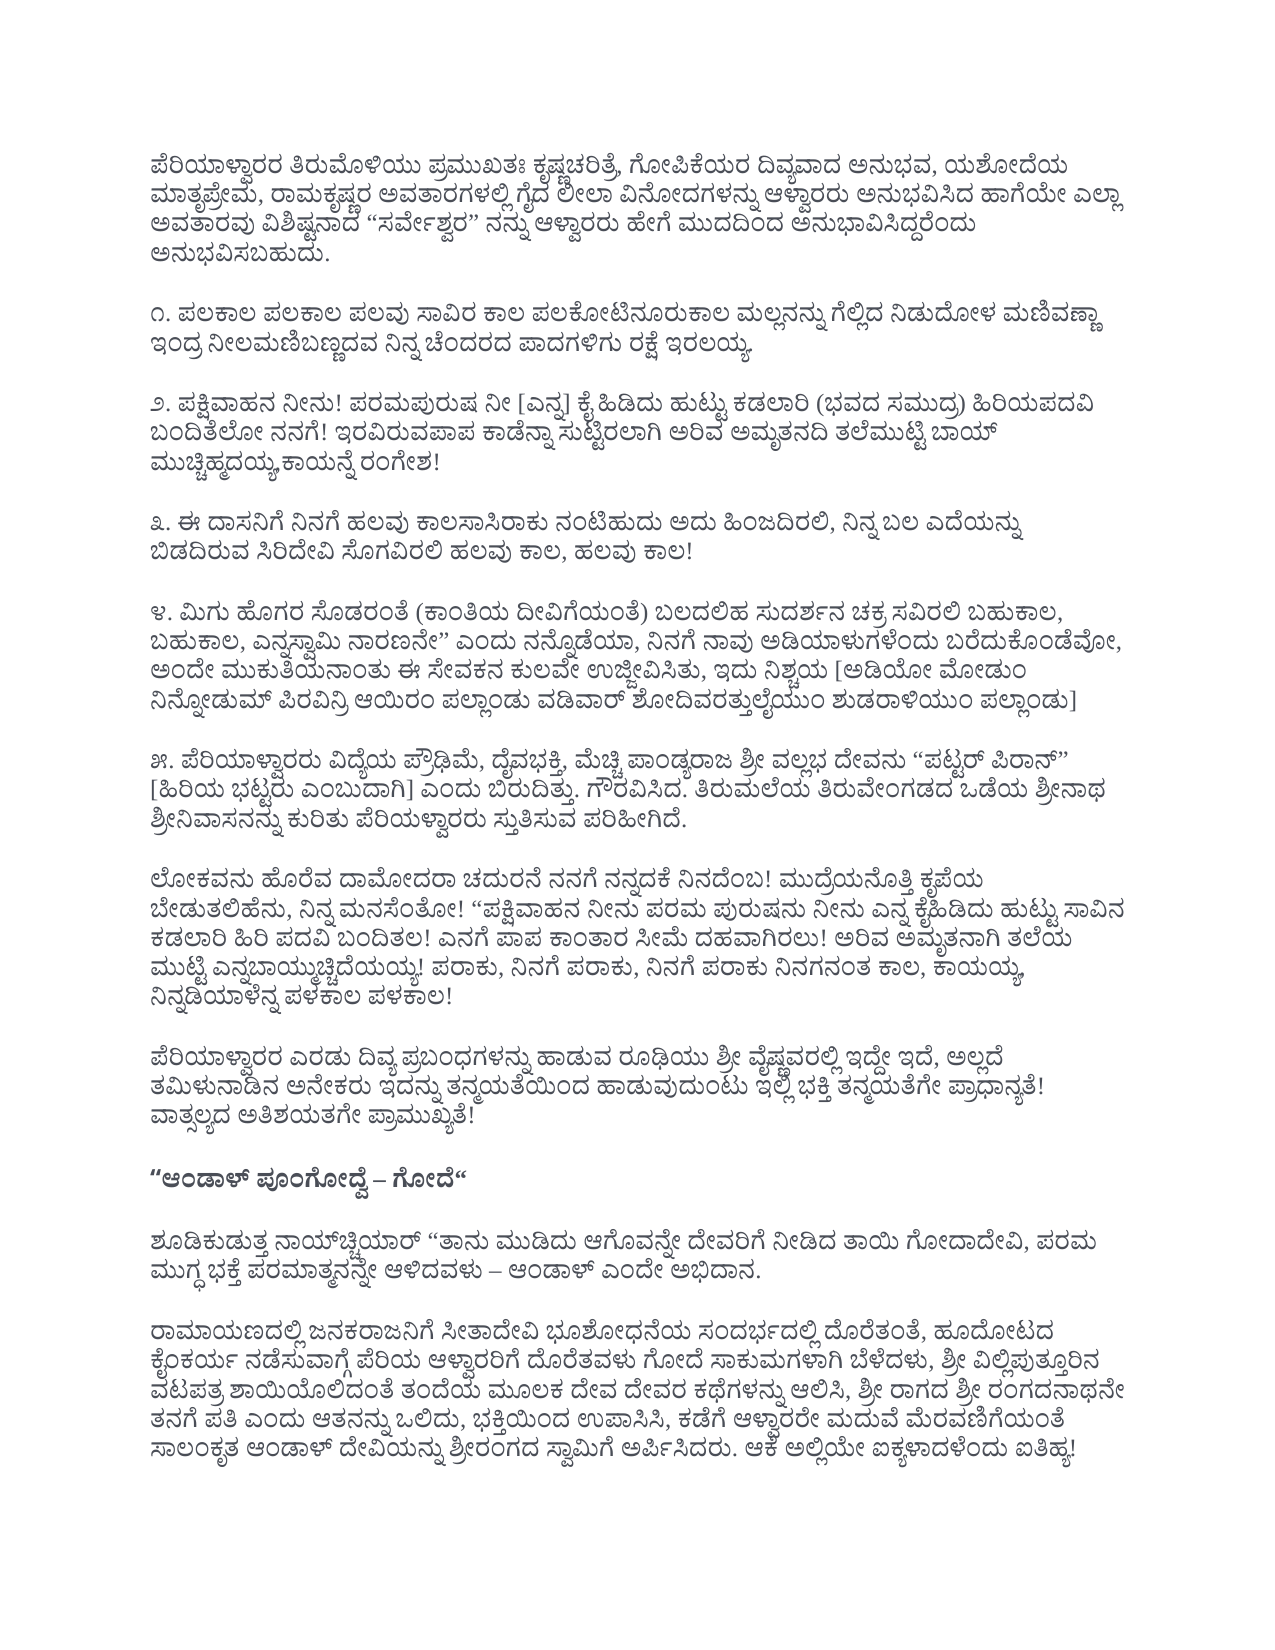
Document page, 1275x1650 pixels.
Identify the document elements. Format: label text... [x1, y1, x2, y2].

text ೨. ಪಕ್ಷಿವಾಹನ ನೀನು! ಪರಮಪುರುಷ ನೀ [ಎನ್ನ] ಕೈ ಹಿಡಿದು ಹುಟ್ಟು ಕಡಲಾರಿ (ಭವದ ಸಮುದ್ರ) ಹಿರಿಯಪದವಿ ಬಂದಿತೆಲೋ ನನಗೆ! ಇರವಿರುವಪಾಪ ಕಾಡೆನ್ನಾ ಸುಟ್ಟಿರಲಾಗಿ ಅರಿವ ಅಮೃತನದಿ ತಲೆಮುಟ್ಟಿ ಬಾಯ್ ಮುಚ್ಚಿಹ್ಮದಯ್ಯ,ಕಾಯನ್ನೆ ರಂಗೇಶ! [150, 388, 1125, 476]
text ಶೂಡಿಕುಡುತ್ತ ನಾಯ್‌ಚ್ಚಿಯಾರ್ “ತಾನು ಮುಡಿದು ಆಗೊವನ್ನೇ ದೇವರಿಗೆ ನೀಡಿದ ತಾಯಿ ಗೋದಾದೇವಿ, ಪರಮ ಮುಗ್ಧ ಭಕ್ತೆ ಪರಮಾತ್ಮನನ್ನೇ ಆಳಿದವಳು – ಆಂಡಾಳ್ ಎಂದೇ ಅಭಿದಾನ. [150, 1226, 1125, 1285]
text ೪. ಮಿಗು ಹೊಗರ ಸೊಡರಂತೆ (ಕಾಂತಿಯ ದೀವಿಗೆಯಂತೆ) ಬಲದಲಿಹ ಸುದರ್ಶನ ಚಕ್ರ ಸವಿರಲಿ ಬಹುಕಾಲ, ಬಹುಕಾಲ, ಎನ್ನಸ್ವಾಮಿ ನಾರಣನೇ” ಎಂದು ನನ್ನೊಡೆಯಾ, ನಿನಗೆ ನಾವು ಅಡಿಯಾಳುಗಳೆಂದು ಬರೆದುಕೊಂಡೆವೋ, ಅಂದೇ ಮುಕುತಿಯನಾಂತು ಈ ಸೇವಕನ ಕುಲವೇ ಉಜ್ಜೀವಿಸಿತು, ಇದು ನಿಶ್ಚಯ [ಅಡಿಯೋ ಮೋಡುಂ ನಿನ್ನೋಡುಮ್ ಪಿರವಿನ್ರಿ ಆಯಿರಂ ಪಲ್ಲಾಂಡು ವಡಿವಾರ್ ಶೋದಿವರತ್ತುಲೈಯುಂ ಶುಡರಾಳಿಯುಂ ಪಲ್ಲಾಂಡು] [150, 597, 1125, 714]
text ಪೆರಿಯಾಳ್ವಾರರ ತಿರುಮೊಳಿಯು ಪ್ರಮುಖತಃ ಕೃಷ್ಣಚರಿತ್ರೆ, ಗೋಪಿಕೆಯರ ದಿವ್ಯವಾದ ಅನುಭವ, ಯಶೋದೆಯ ಮಾತೃಪ್ರೇಮ, ರಾಮಕೃಷ್ಣರ ಅವತಾರಗಳಲ್ಲಿ ಗೈದ ಲೀಲಾ ವಿನೋದಗಳನ್ನು ಆಳ್ವಾರರು ಅನುಭವಿಸಿದ ಹಾಗೆಯೇ ಎಲ್ಲಾ ಅವತಾರವು ವಿಶಿಷ್ಟನಾದ “ಸರ್ವೇಶ್ವರ” ನನ್ನು ಆಳ್ವಾರರು ಹೇಗೆ ಮುದದಿಂದ ಅನುಭಾವಿಸಿದ್ದರೆಂದು ಅನುಭವಿಸಬಹುದು. [150, 150, 1125, 267]
text ರಾಮಾಯಣದಲ್ಲಿ ಜನಕರಾಜನಿಗೆ ಸೀತಾದೇವಿ ಭೂಶೋಧನೆಯ ಸಂದರ್ಭದಲ್ಲಿ ದೊರೆತಂತೆ, ಹೂದೋಟದ ಕೈಂಕರ್ಯ ನಡೆಸುವಾಗ್ಗೆ ಪೆರಿಯ ಆಳ್ವಾರರಿಗೆ ದೊರೆತವಳು ಗೋದೆ ಸಾಕುಮಗಳಾಗಿ ಬೆಳೆದಳು, ಶ್ರೀ ವಿಲ್ಲಿಪುತ್ತೂರಿನ ವಟಪತ್ರ ಶಾಯಿಯೊಲಿದಂತೆ ತಂದೆಯ ಮೂಲಕ ದೇವ ದೇವರ ಕಥೆಗಳನ್ನು ಆಲಿಸಿ, ಶ್ರೀ ರಾಗದ ಶ್ರೀ ರಂಗದನಾಥನೇ ತನಗೆ ಪತಿ ಎಂದು ಆತನನ್ನು ಒಲಿದು, ಭಕ್ತಿಯಿಂದ ಉಪಾಸಿಸಿ, ಕಡೆಗೆ ಆಳ್ವಾರರೇ ಮದುವೆ ಮೆರವಣಿಗೆಯಂತೆ ಸಾಲಂಕೃತ ಆಂಡಾಳ್ ದೇವಿಯನ್ನು ಶ್ರೀರಂಗದ ಸ್ವಾಮಿಗೆ ಅರ್ಪಿಸಿದರು. ಆಕೆ ಅಲ್ಲಿಯೇ ಐಕ್ಯಳಾದಳೆಂದು ಐತಿಹ್ಯ! [150, 1316, 1125, 1462]
text ಪೆರಿಯಾಳ್ವಾರರ ಎರಡು ದಿವ್ಯ ಪ್ರಬಂಧಗಳನ್ನು ಹಾಡುವ ರೂಢಿಯು ಶ್ರೀ ವೈಷ್ಣವರಲ್ಲಿ ಇದ್ದೇ ಇದೆ, ಅಲ್ಲದೆ ತಮಿಳುನಾಡಿನ ಅನೇಕರು ಇದನ್ನು ತನ್ಮಯತೆಯಿಂದ ಹಾಡುವುದುಂಟು ಇಲ್ಲಿ ಭಕ್ತಿ ತನ್ಮಯತೆಗೇ ಪ್ರಾಧಾನ್ಯತೆ! ವಾತ್ಸಲ್ಯದ ಅತಿಶಯತಗೇ ಪ್ರಾಮುಖ್ಯತೆ! [150, 1042, 1125, 1130]
text ೫. ಪೆರಿಯಾಳ್ವಾರರು ವಿದ್ಯೆಯ ಪ್ರೌಢಿಮೆ, ದೈವಭಕ್ತಿ, ಮೆಚ್ಚಿ ಪಾಂಡ್ಯರಾಜ ಶ್ರೀ ವಲ್ಲಭ ದೇವನು “ಪಟ್ಟರ್ ಪಿರಾನ್” [ಹಿರಿಯ ಭಟ್ಟರು ಎಂಬುದಾಗಿ] ಎಂದು ಬಿರುದಿತ್ತು. ಗೌರವಿಸಿದ. ತಿರುಮಲೆಯ ತಿರುವೇಂಗಡದ ಒಡೆಯ ಶ್ರೀನಾಥ ಶ್ರೀನಿವಾಸನನ್ನು ಕುರಿತು ಪೆರಿಯಳ್ವಾರರು ಸ್ತುತಿಸುವ ಪರಿಹೀಗಿದೆ. [150, 745, 1125, 833]
text ಲೋಕವನು ಹೊರೆವ ದಾಮೋದರಾ ಚದುರನೆ ನನಗೆ ನನ್ನದಕೆ ನಿನದೆಂಬ! ಮುದ್ರೆಯನೊತ್ತಿ ಕೃಪೆಯ ಬೇಡುತಲಿಹೆನು, ನಿನ್ನ ಮನಸೆಂತೋ! “ಪಕ್ಷಿವಾಹನ ನೀನು ಪರಮ ಪುರುಷನು ನೀನು ಎನ್ನ ಕೈಹಿಡಿದು ಹುಟ್ಟು ಸಾವಿನ ಕಡಲಾರಿ ಹಿರಿ ಪದವಿ ಬಂದಿತಲ! ಎನಗೆ ಪಾಪ ಕಾಂತಾರ ಸೀಮೆ ದಹವಾಗಿರಲು! ಅರಿವ ಅಮೃತನಾಗಿ ತಲೆಯ ಮುಟ್ಟಿ ಎನ್ನಬಾಯ್ಮುಚ್ಚಿದೆಯಯ್ಯ! ಪರಾಕು, ನಿನಗೆ ಪರಾಕು, ನಿನಗೆ ಪರಾಕು ನಿನಗನಂತ ಕಾಲ, ಕಾಯಯ್ಯ, ನಿನ್ನಡಿಯಾಳೆನ್ನ ಪಳಕಾಲ ಪಳಕಾಲ! [150, 864, 1125, 1011]
text ೩. ಈ ದಾಸನಿಗೆ ನಿನಗೆ ಹಲವು ಕಾಲಸಾಸಿರಾಕು ನಂಟಿಹುದು ಅದು ಹಿಂಜದಿರಲಿ, ನಿನ್ನ ಬಲ ಎದೆಯನ್ನು ಬಿಡದಿರುವ ಸಿರಿದೇವಿ ಸೊಗವಿರಲಿ ಹಲವು ಕಾಲ, ಹಲವು ಕಾಲ! [150, 507, 1125, 566]
text “ಆಂಡಾಳ್ ಪೂಂಗೋದ್ವೆ – ಗೋದೆ“ [150, 1161, 1125, 1195]
text ೧. ಪಲಕಾಲ ಪಲಕಾಲ ಪಲವು ಸಾವಿರ ಕಾಲ ಪಲಕೋಟಿನೂರುಕಾಲ ಮಲ್ಲನನ್ನು ಗೆಲ್ಲಿದ ನಿಡುದೋಳ ಮಣಿವಣ್ಣಾ ಇಂದ್ರ ನೀಲಮಣಿಬಣ್ಣದವ ನಿನ್ನ ಚೆಂದರದ ಪಾದಗಳಿಗು ರಕ್ಷೆ ಇರಲಯ್ಯ. [150, 298, 1125, 357]
